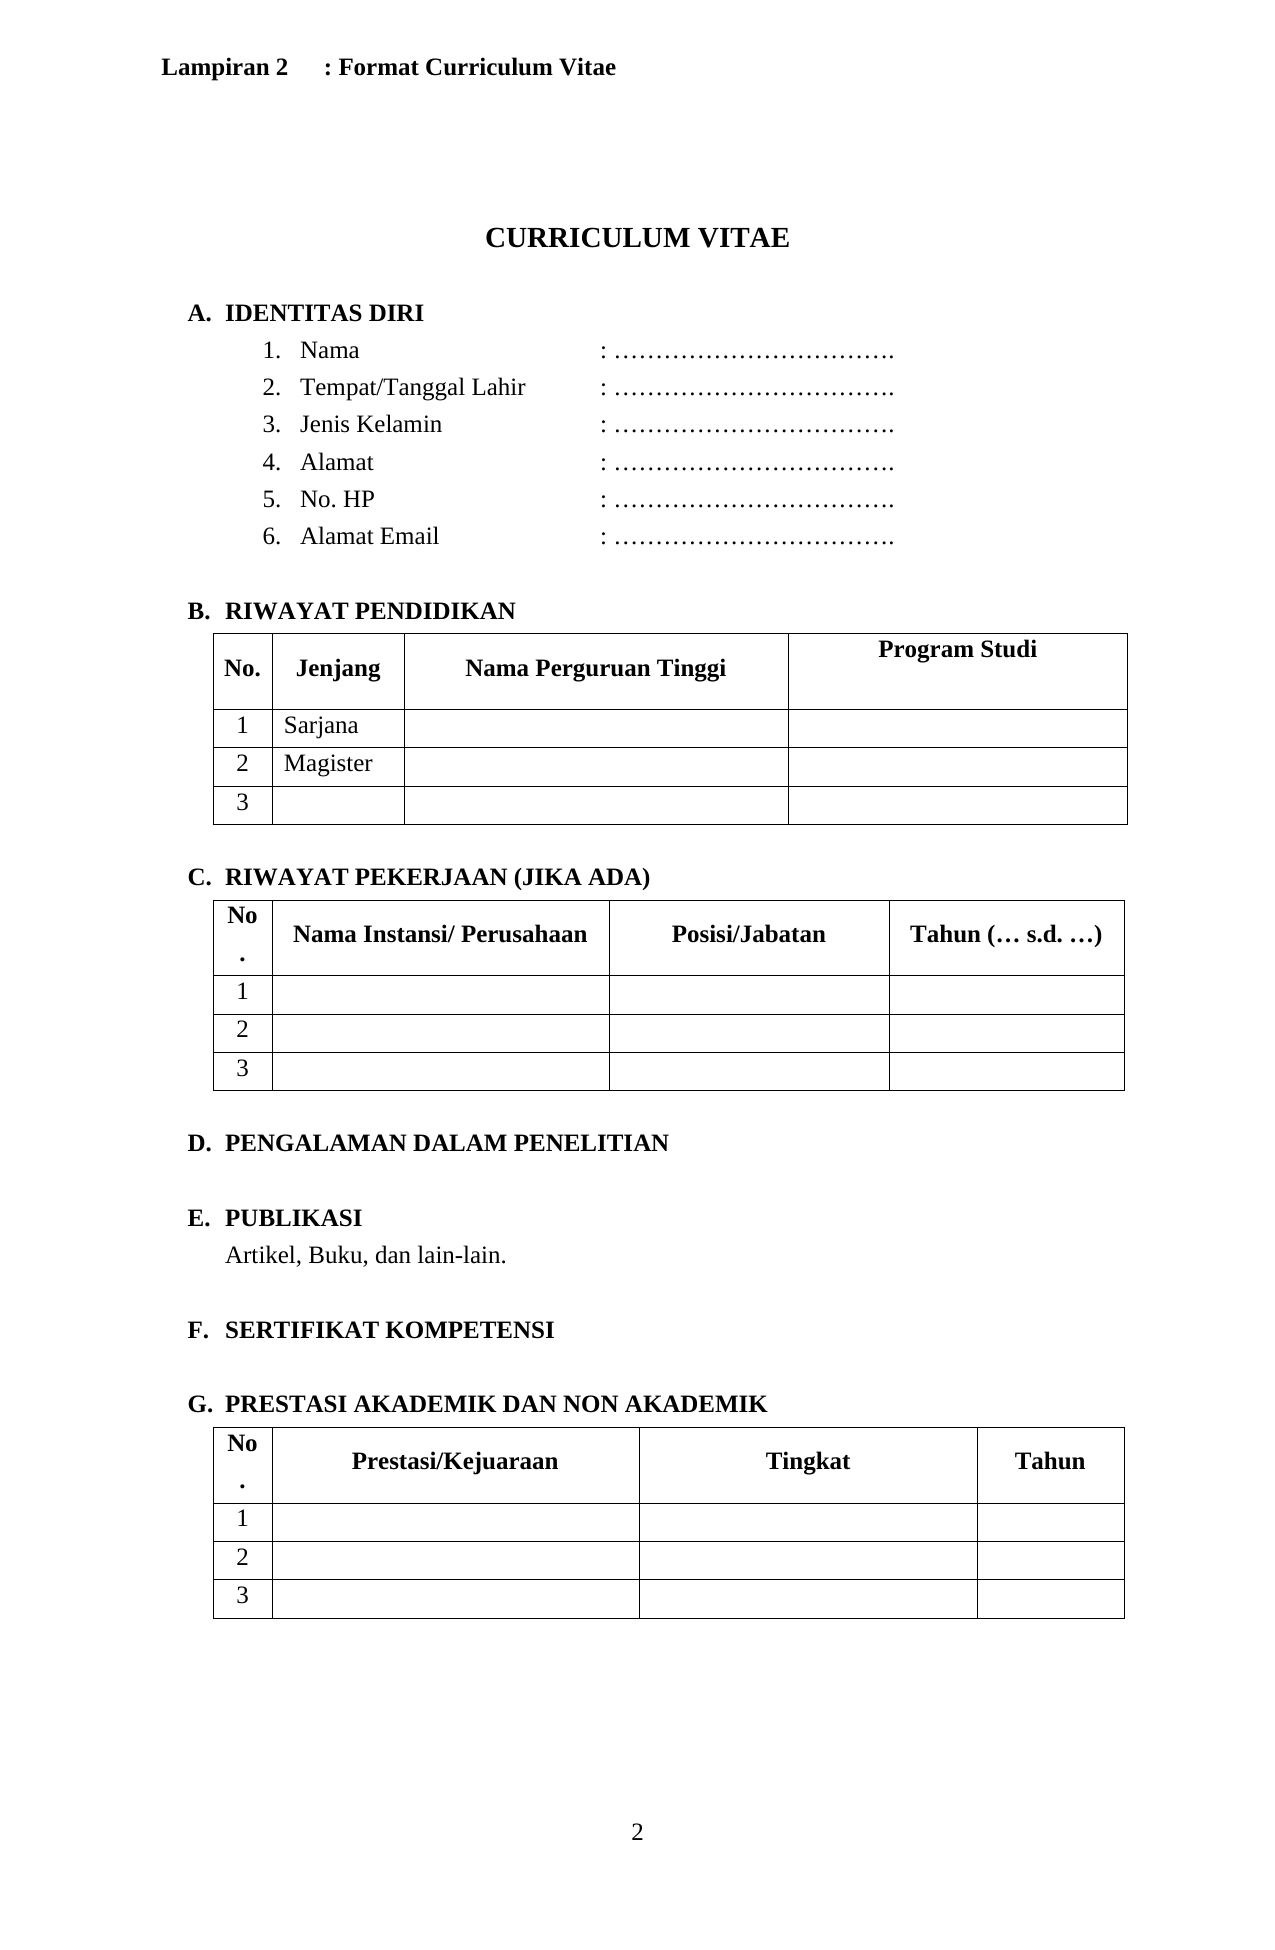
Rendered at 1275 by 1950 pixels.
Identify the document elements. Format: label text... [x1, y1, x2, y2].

table_cell [890, 976, 1124, 1013]
table_header Prestasi/Kejuaraan [273, 1428, 639, 1502]
table_header Tingkat [640, 1428, 977, 1502]
table_cell 3 [214, 1053, 272, 1090]
table_cell [273, 787, 404, 824]
list Alamat Email : ……………………………. [262, 521, 1125, 550]
table_cell [273, 1053, 609, 1090]
list SERTIFIKAT KOMPETENSI [187, 1315, 1125, 1344]
table_cell 1 [214, 1504, 272, 1541]
table_header Nama Instansi/ Perusahaan [273, 901, 609, 975]
table_cell [273, 976, 609, 1013]
table_cell 2 [214, 1542, 272, 1579]
list Alamat : ……………………………. [262, 447, 1125, 476]
table_cell 3 [214, 1580, 272, 1617]
table_cell 2 [214, 1015, 272, 1052]
table_header : Format Curriculum Vitae [313, 52, 1124, 89]
table_cell [978, 1504, 1124, 1541]
table_cell [789, 748, 1127, 786]
table_cell 1 [214, 976, 272, 1013]
list Nama : ……………………………. [262, 335, 1125, 364]
table_cell 1 [214, 710, 272, 747]
table_header Nama Perguruan Tinggi [405, 634, 788, 709]
list IDENTITAS DIRI [187, 298, 1125, 326]
table_header Posisi/Jabatan [610, 901, 889, 975]
list Tempat/Tanggal Lahir : ……………………………. [262, 372, 1125, 401]
table_cell [978, 1580, 1124, 1617]
table_header No. [214, 1428, 272, 1502]
table_cell [978, 1542, 1124, 1579]
table_header Jenjang [273, 634, 404, 709]
table_cell [890, 1015, 1124, 1052]
text CURRICULUM VITAE [150, 220, 1125, 253]
table_cell [273, 1504, 639, 1541]
table_cell [610, 1053, 889, 1090]
table_cell [789, 787, 1127, 824]
table_header No. [214, 634, 272, 709]
table_cell Sarjana [273, 710, 404, 747]
list No. HP : ……………………………. [262, 484, 1125, 513]
text Artikel, Buku, dan lain-lain. [179, 1240, 1124, 1269]
list PRESTASI AKADEMIK DAN NON AKADEMIK [187, 1389, 1125, 1418]
table_cell [273, 1580, 639, 1617]
list PUBLIKASI [187, 1203, 1125, 1232]
table_cell [640, 1504, 977, 1541]
table_cell [273, 1542, 639, 1579]
table_cell [789, 710, 1127, 747]
list RIWAYAT PENDIDIKAN [187, 596, 1125, 625]
table_cell Magister [273, 748, 404, 786]
table_header Tahun [978, 1428, 1124, 1502]
table_cell [610, 1015, 889, 1052]
table_header Program Studi [789, 634, 1127, 709]
table_header No. [214, 901, 272, 975]
table_cell [640, 1542, 977, 1579]
table_cell 3 [214, 787, 272, 824]
table_cell [640, 1580, 977, 1617]
table_cell [610, 976, 889, 1013]
table_cell [273, 1015, 609, 1052]
table_header Lampiran 2 [150, 52, 312, 89]
table_header Tahun (… s.d. …) [890, 901, 1124, 975]
table_cell [405, 787, 788, 824]
table_cell [405, 710, 788, 747]
list RIWAYAT PEKERJAAN (JIKA ADA) [187, 862, 1125, 891]
table_cell 2 [214, 748, 272, 786]
list PENGALAMAN DALAM PENELITIAN [187, 1128, 1125, 1157]
table_cell [890, 1053, 1124, 1090]
list Jenis Kelamin : ……………………………. [262, 409, 1125, 438]
table_cell [405, 748, 788, 786]
